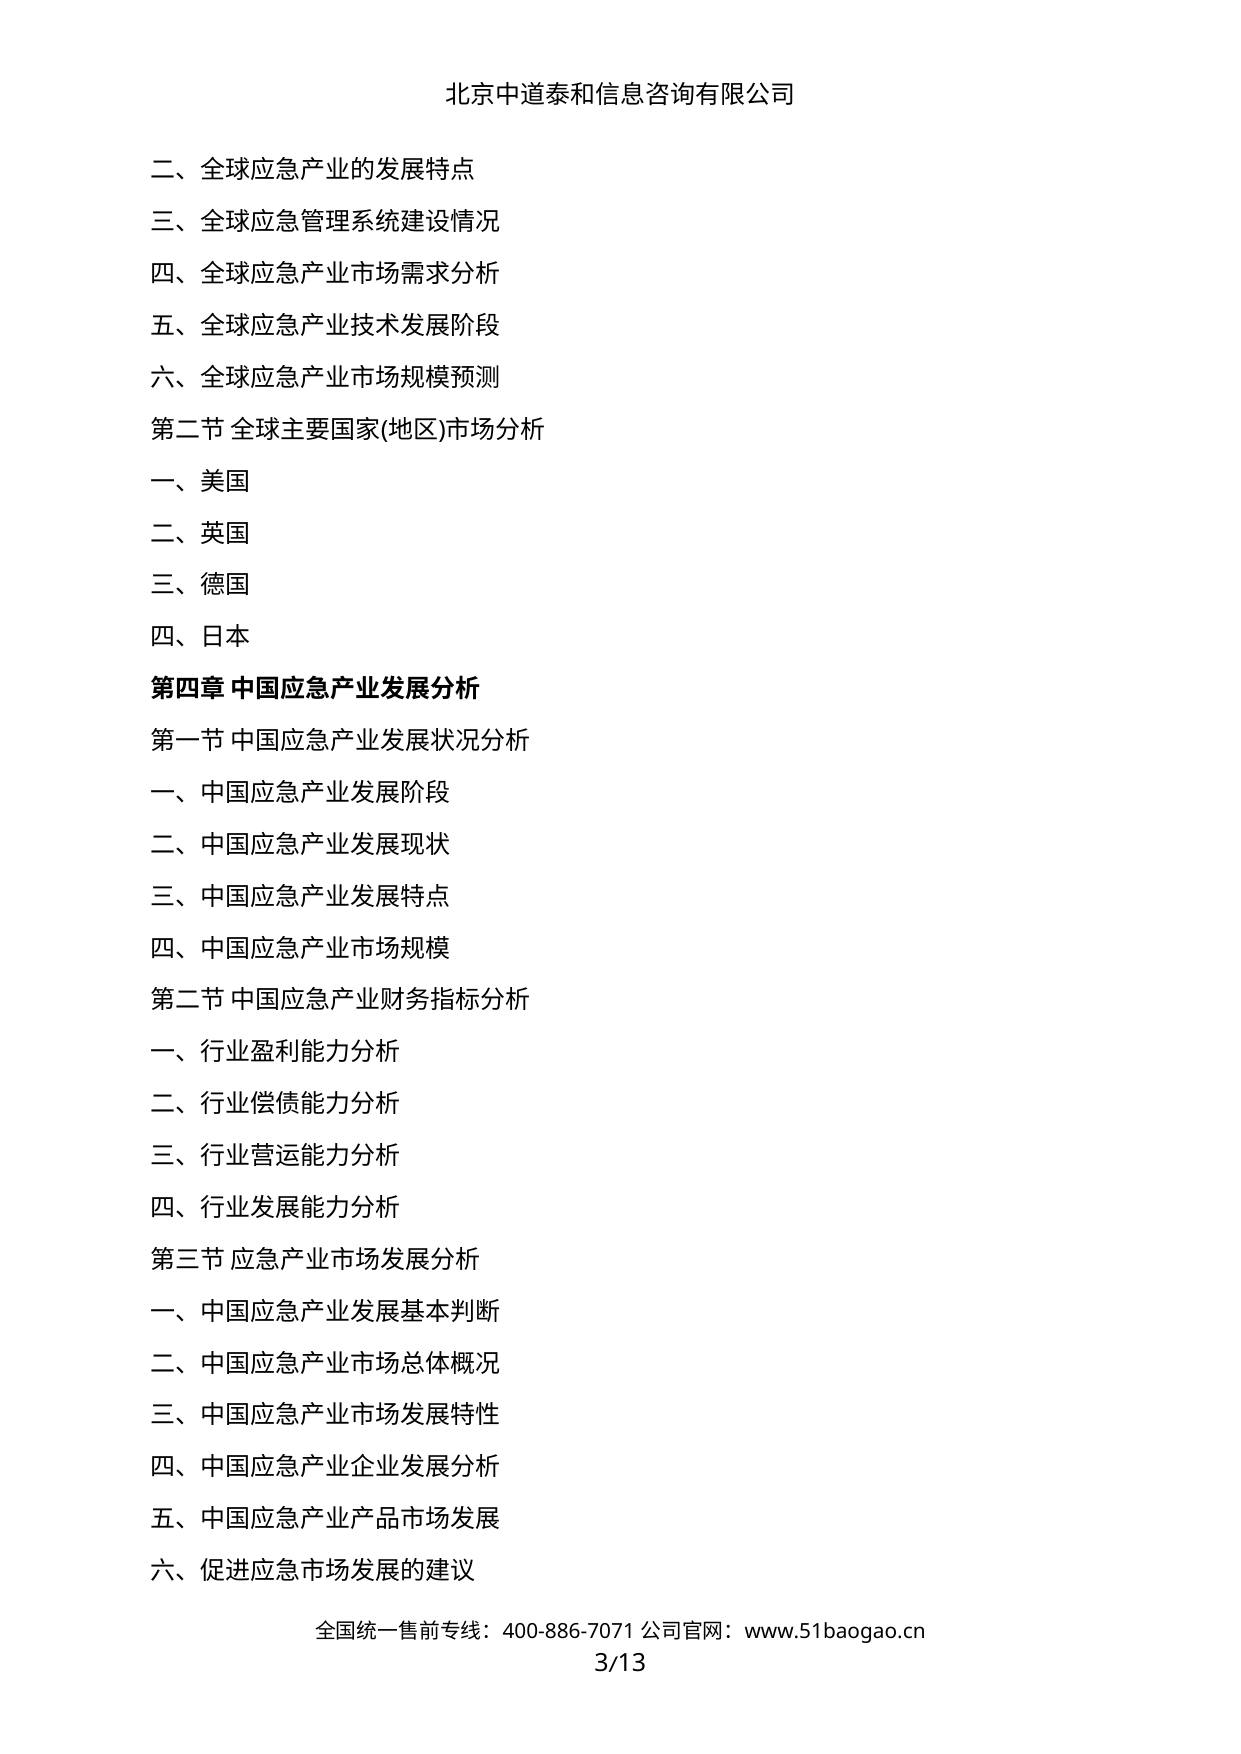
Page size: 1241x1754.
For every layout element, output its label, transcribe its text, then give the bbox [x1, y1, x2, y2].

text 第四章 中国应急产业发展分析 [150, 669, 1090, 705]
text 四、中国应急产业市场规模 [150, 928, 1090, 964]
text 第二节 中国应急产业财务指标分析 [150, 980, 1090, 1016]
text 一、中国应急产业发展阶段 [150, 772, 1090, 809]
text 六、全球应急产业市场规模预测 [150, 357, 1090, 394]
text 四、日本 [150, 617, 1090, 653]
text 二、中国应急产业市场总体概况 [150, 1343, 1090, 1379]
text 三、中国应急产业市场发展特性 [150, 1395, 1090, 1431]
text 六、促进应急市场发展的建议 [150, 1551, 1090, 1587]
text 四、全球应急产业市场需求分析 [150, 254, 1090, 290]
text 二、英国 [150, 513, 1090, 549]
text 一、行业盈利能力分析 [150, 1032, 1090, 1068]
text 三、中国应急产业发展特点 [150, 876, 1090, 912]
text 第二节 全球主要国家(地区)市场分析 [150, 409, 1090, 446]
text 一、中国应急产业发展基本判断 [150, 1291, 1090, 1327]
text 三、行业营运能力分析 [150, 1136, 1090, 1172]
text 五、中国应急产业产品市场发展 [150, 1499, 1090, 1535]
text 第三节 应急产业市场发展分析 [150, 1239, 1090, 1276]
text 二、中国应急产业发展现状 [150, 824, 1090, 861]
text 四、行业发展能力分析 [150, 1187, 1090, 1224]
text 第一节 中国应急产业发展状况分析 [150, 721, 1090, 757]
text 一、美国 [150, 461, 1090, 497]
text 四、中国应急产业企业发展分析 [150, 1447, 1090, 1483]
text 五、全球应急产业技术发展阶段 [150, 306, 1090, 342]
text 三、全球应急管理系统建设情况 [150, 202, 1090, 238]
text 二、行业偿债能力分析 [150, 1084, 1090, 1120]
text 二、全球应急产业的发展特点 [150, 150, 1090, 186]
text 三、德国 [150, 565, 1090, 601]
